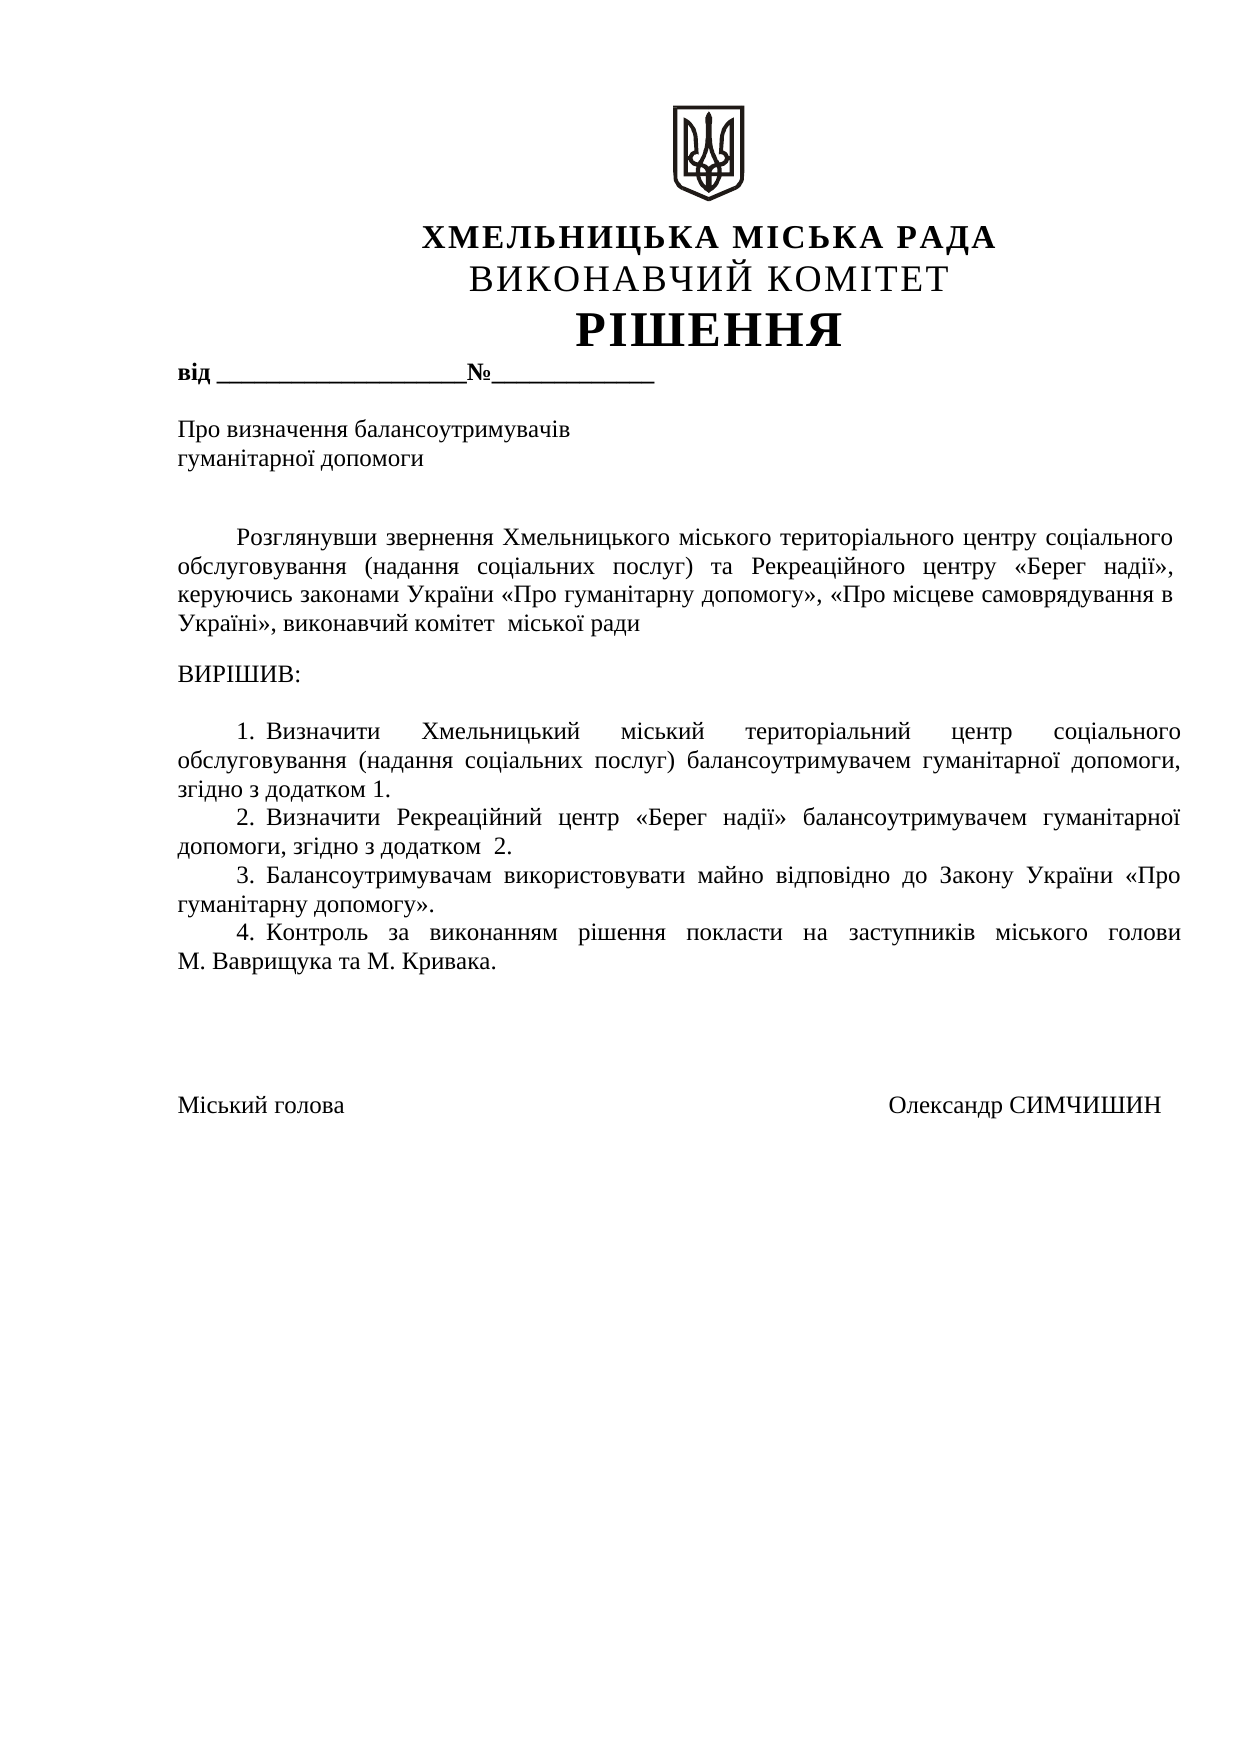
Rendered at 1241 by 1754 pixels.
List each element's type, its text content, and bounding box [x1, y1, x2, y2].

text ХМЕЛЬНИЦЬКА МІСЬКА РАДА [177, 218, 1181, 256]
text ВИКОНАВЧИЙ КОМІТЕТ [177, 256, 1181, 299]
text гуманітарної допомоги [177, 443, 635, 472]
text ВИРІШИВ: [177, 659, 1181, 687]
text Розглянувши звернення Хмельницького міського територіального центру соціального обслуговування (надання соціальних послуг) та Рекреаційного центру «Берег надії», керуючись законами України «Про гуманітарну допомогу», «Про місцеве самоврядування в Україні», виконавчий комітет міської ради [177, 522, 1174, 637]
text Про визначення балансоутримувачів [177, 414, 635, 443]
text від ____________________№_____________ [177, 357, 1181, 386]
list Визначити Рекреаційний центр «Берег надії» балансоутримувачем гуманітарної допомоги, згідно з додатком 2. [177, 802, 1181, 860]
list Контроль за виконанням рішення покласти на заступників міського голови М. Ваврищука та М. Кривака. [177, 917, 1181, 975]
text Міський голова Олександр СИМЧИШИН [177, 1090, 1181, 1119]
text РІШЕННЯ [177, 299, 1181, 357]
list Балансоутримувачам використовувати майно відповідно до Закону України «Про гуманітарну допомогу». [177, 860, 1181, 917]
list Визначити Хмельницький міський територіальний центр соціального обслуговування (надання соціальних послуг) балансоутримувачем гуманітарної допомоги, згідно з додатком 1. [177, 716, 1181, 802]
